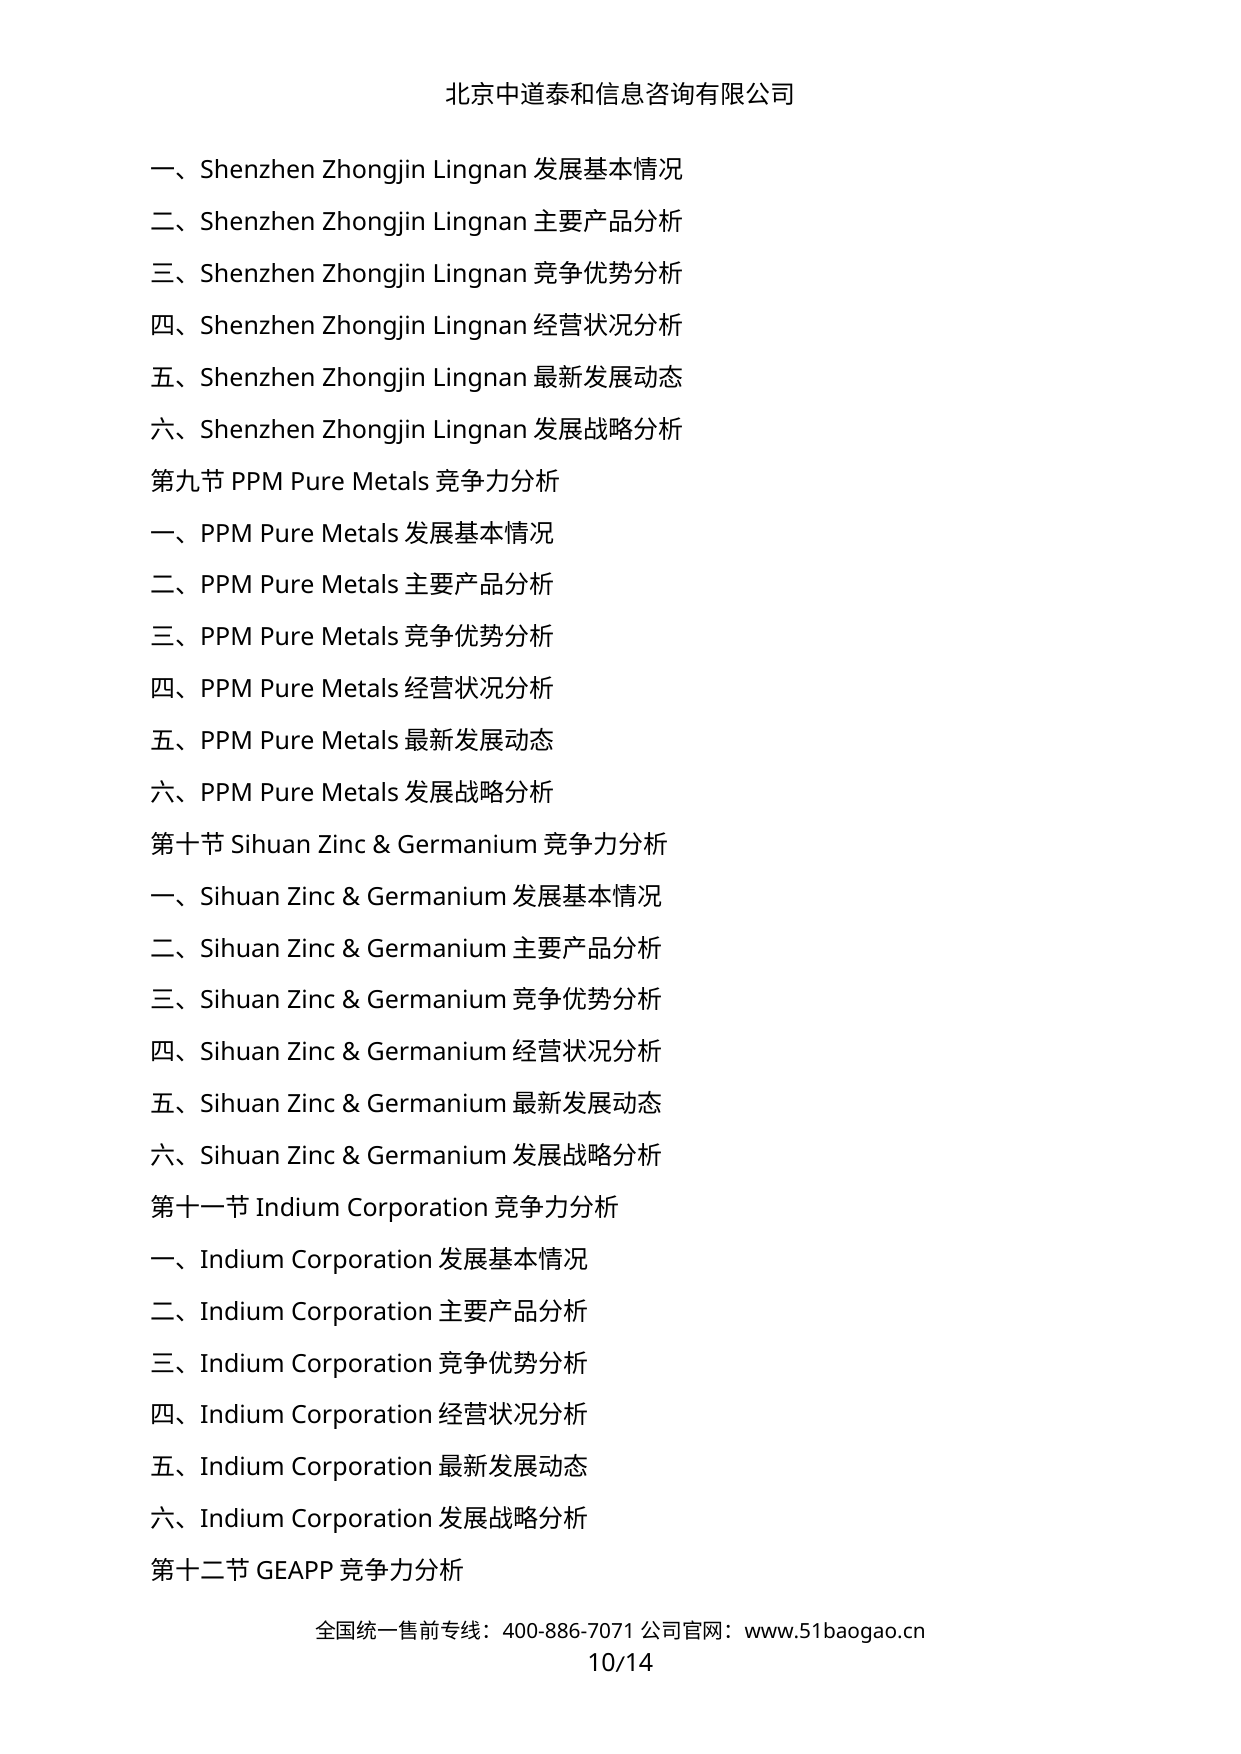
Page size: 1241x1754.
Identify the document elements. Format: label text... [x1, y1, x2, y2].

text 四、Indium Corporation经营状况分析 [150, 1395, 1090, 1431]
text 三、Sihuan Zinc & Germanium竞争优势分析 [150, 980, 1090, 1016]
text 五、PPM Pure Metals最新发展动态 [150, 721, 1090, 757]
text 一、PPM Pure Metals发展基本情况 [150, 513, 1090, 549]
text 六、Sihuan Zinc & Germanium发展战略分析 [150, 1136, 1090, 1172]
text 五、Sihuan Zinc & Germanium最新发展动态 [150, 1084, 1090, 1120]
text 二、Indium Corporation主要产品分析 [150, 1291, 1090, 1327]
text 三、PPM Pure Metals竞争优势分析 [150, 617, 1090, 653]
text 四、Sihuan Zinc & Germanium经营状况分析 [150, 1032, 1090, 1068]
text 六、Shenzhen Zhongjin Lingnan发展战略分析 [150, 409, 1090, 446]
text 三、Shenzhen Zhongjin Lingnan竞争优势分析 [150, 254, 1090, 290]
text 一、Shenzhen Zhongjin Lingnan发展基本情况 [150, 150, 1090, 186]
text 六、Indium Corporation发展战略分析 [150, 1499, 1090, 1535]
text 五、Shenzhen Zhongjin Lingnan最新发展动态 [150, 357, 1090, 394]
text 一、Sihuan Zinc & Germanium发展基本情况 [150, 876, 1090, 912]
text 六、PPM Pure Metals发展战略分析 [150, 772, 1090, 809]
text 第九节 PPM Pure Metals竞争力分析 [150, 461, 1090, 497]
text 第十二节 GEAPP竞争力分析 [150, 1551, 1090, 1587]
text 二、Sihuan Zinc & Germanium主要产品分析 [150, 928, 1090, 964]
text 第十一节 Indium Corporation竞争力分析 [150, 1187, 1090, 1224]
text 一、Indium Corporation发展基本情况 [150, 1239, 1090, 1276]
text 二、Shenzhen Zhongjin Lingnan主要产品分析 [150, 202, 1090, 238]
text 四、Shenzhen Zhongjin Lingnan经营状况分析 [150, 306, 1090, 342]
text 三、Indium Corporation竞争优势分析 [150, 1343, 1090, 1379]
text 五、Indium Corporation最新发展动态 [150, 1447, 1090, 1483]
text 第十节 Sihuan Zinc & Germanium竞争力分析 [150, 824, 1090, 861]
text 二、PPM Pure Metals主要产品分析 [150, 565, 1090, 601]
text 四、PPM Pure Metals经营状况分析 [150, 669, 1090, 705]
